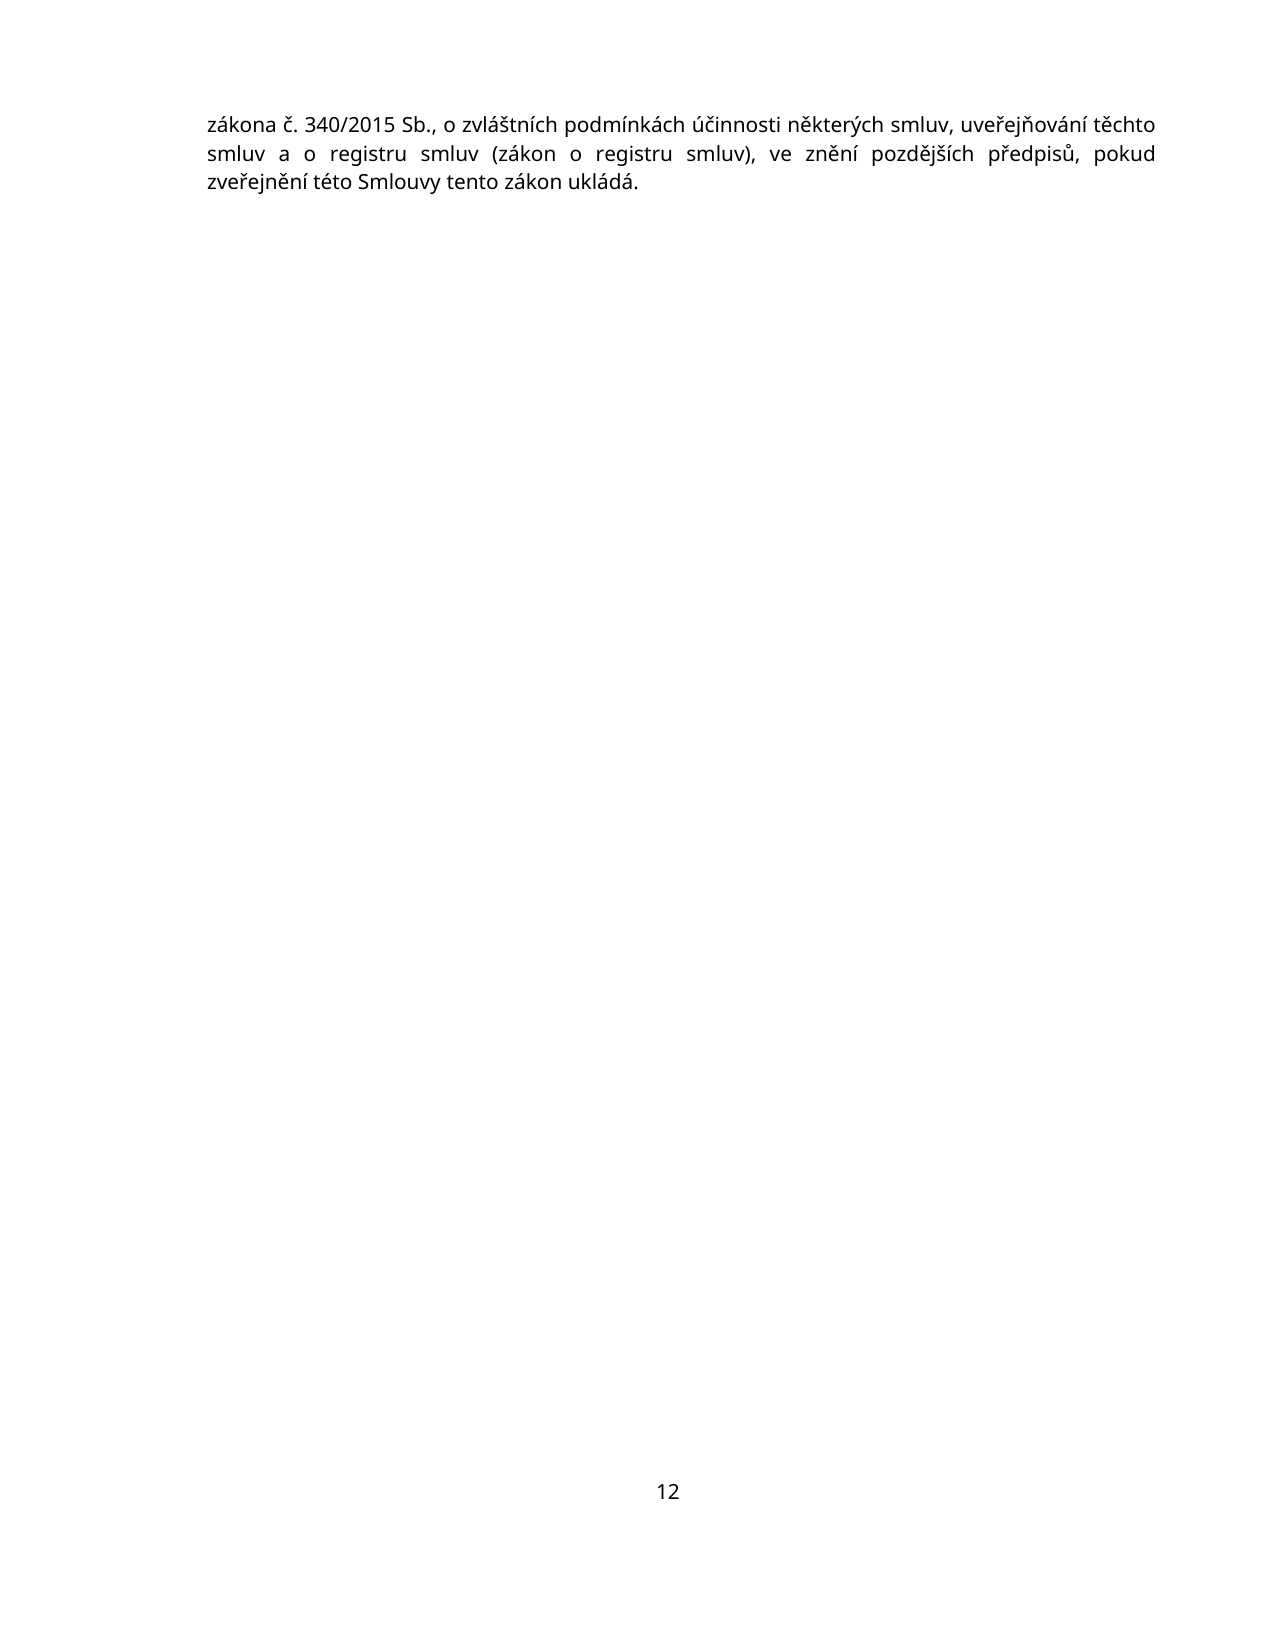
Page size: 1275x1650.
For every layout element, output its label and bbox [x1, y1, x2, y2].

list [177, 110, 1157, 196]
